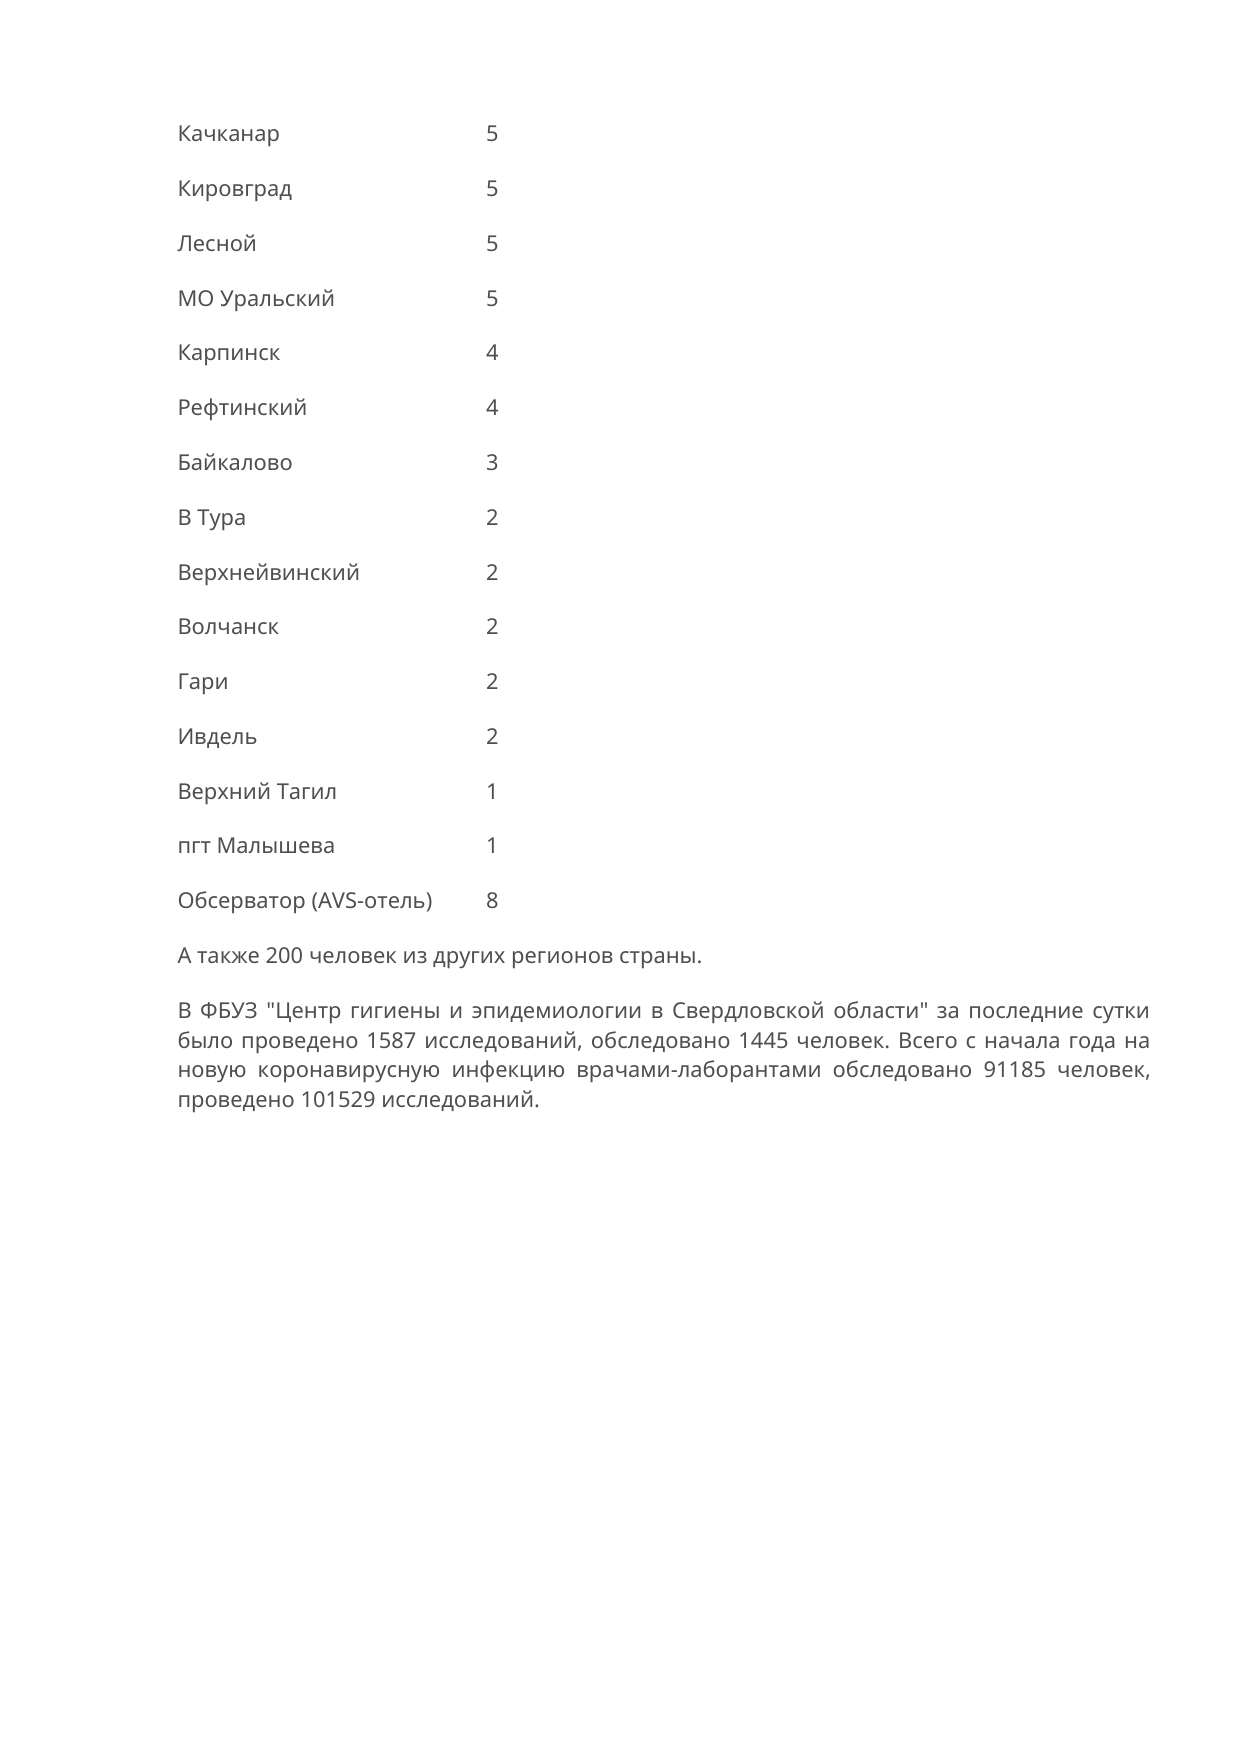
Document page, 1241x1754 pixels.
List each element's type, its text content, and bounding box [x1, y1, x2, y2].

table_cell МО Уральский [177, 283, 486, 337]
table_cell 4 [486, 392, 582, 447]
table_cell Обсерватор (AVS-отель) [177, 885, 486, 940]
table_cell Кировград [177, 173, 486, 228]
table_cell Байкалово [177, 447, 486, 502]
text В ФБУЗ "Центр гигиены и эпидемиологии в Свердловской области" за последние сутки было проведено 1587 исследований, обследовано 1445 человек. Всего с начала года на новую коронавирусную инфекцию врачами-лаборантами обследовано 91185 человек, проведено 101529 исследований. [177, 995, 1152, 1114]
table_cell Карпинск [177, 337, 486, 392]
table_cell 2 [486, 502, 582, 556]
table_cell 4 [486, 337, 582, 392]
table_cell Лесной [177, 228, 486, 282]
table_cell пгт Малышева [177, 830, 486, 885]
table_cell Ивдель [177, 721, 486, 776]
table_cell Гари [177, 666, 486, 721]
table_cell 1 [486, 830, 582, 885]
text А также 200 человек из других регионов страны. [177, 940, 1152, 970]
table_cell Качканар [177, 118, 486, 173]
table_cell Волчанск [177, 611, 486, 666]
table_cell 5 [486, 173, 582, 228]
table_cell 2 [486, 611, 582, 666]
table_cell Верхнейвинский [177, 556, 486, 611]
table_cell 2 [486, 556, 582, 611]
table_cell 3 [486, 447, 582, 502]
table_cell 5 [486, 228, 582, 282]
table_cell 5 [486, 283, 582, 337]
table_cell Верхний Тагил [177, 776, 486, 830]
table_cell 5 [486, 118, 582, 173]
table_cell 1 [486, 776, 582, 830]
table_cell 8 [486, 885, 582, 940]
table_cell 2 [486, 666, 582, 721]
table_cell В Тура [177, 502, 486, 556]
table_cell Рефтинский [177, 392, 486, 447]
table_cell 2 [486, 721, 582, 776]
